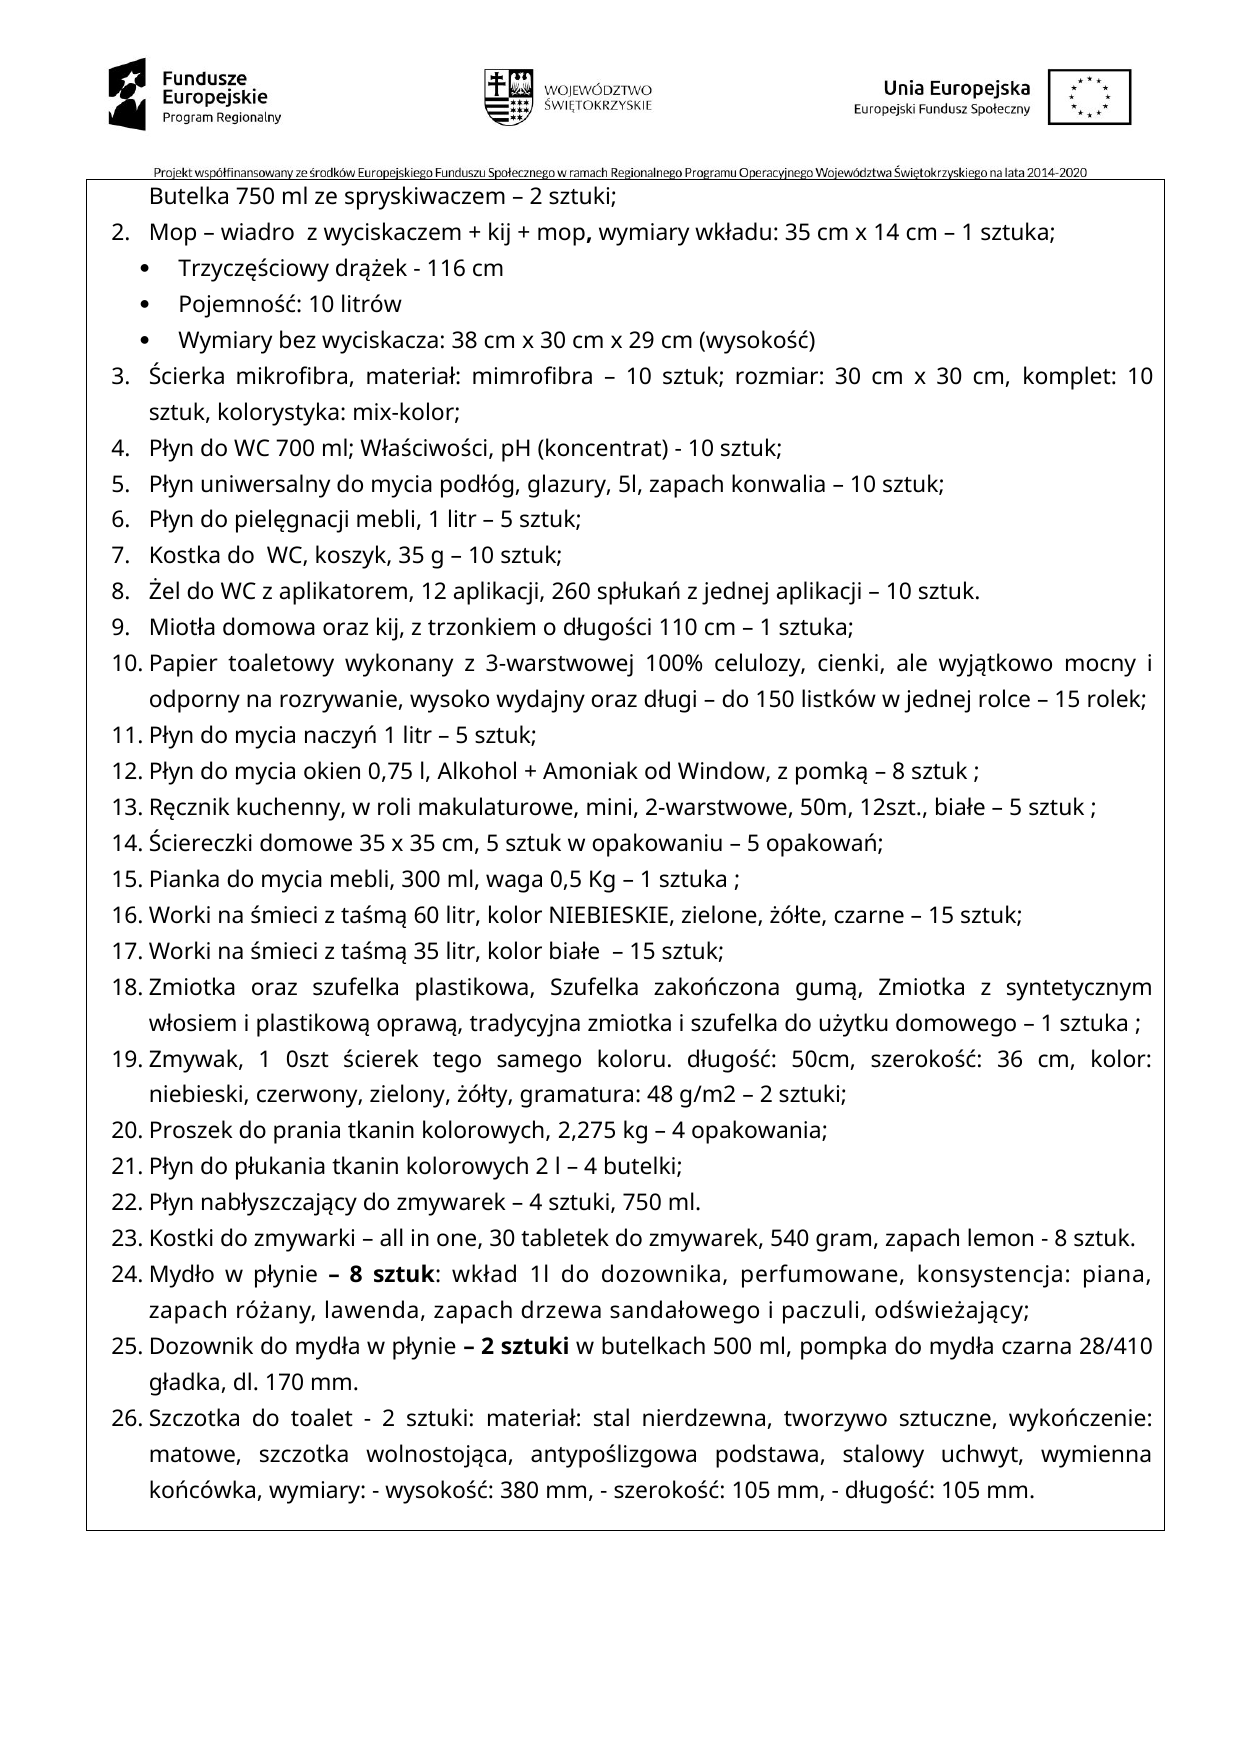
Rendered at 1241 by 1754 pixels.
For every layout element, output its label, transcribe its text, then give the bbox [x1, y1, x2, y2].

picture [75, 43, 1165, 179]
